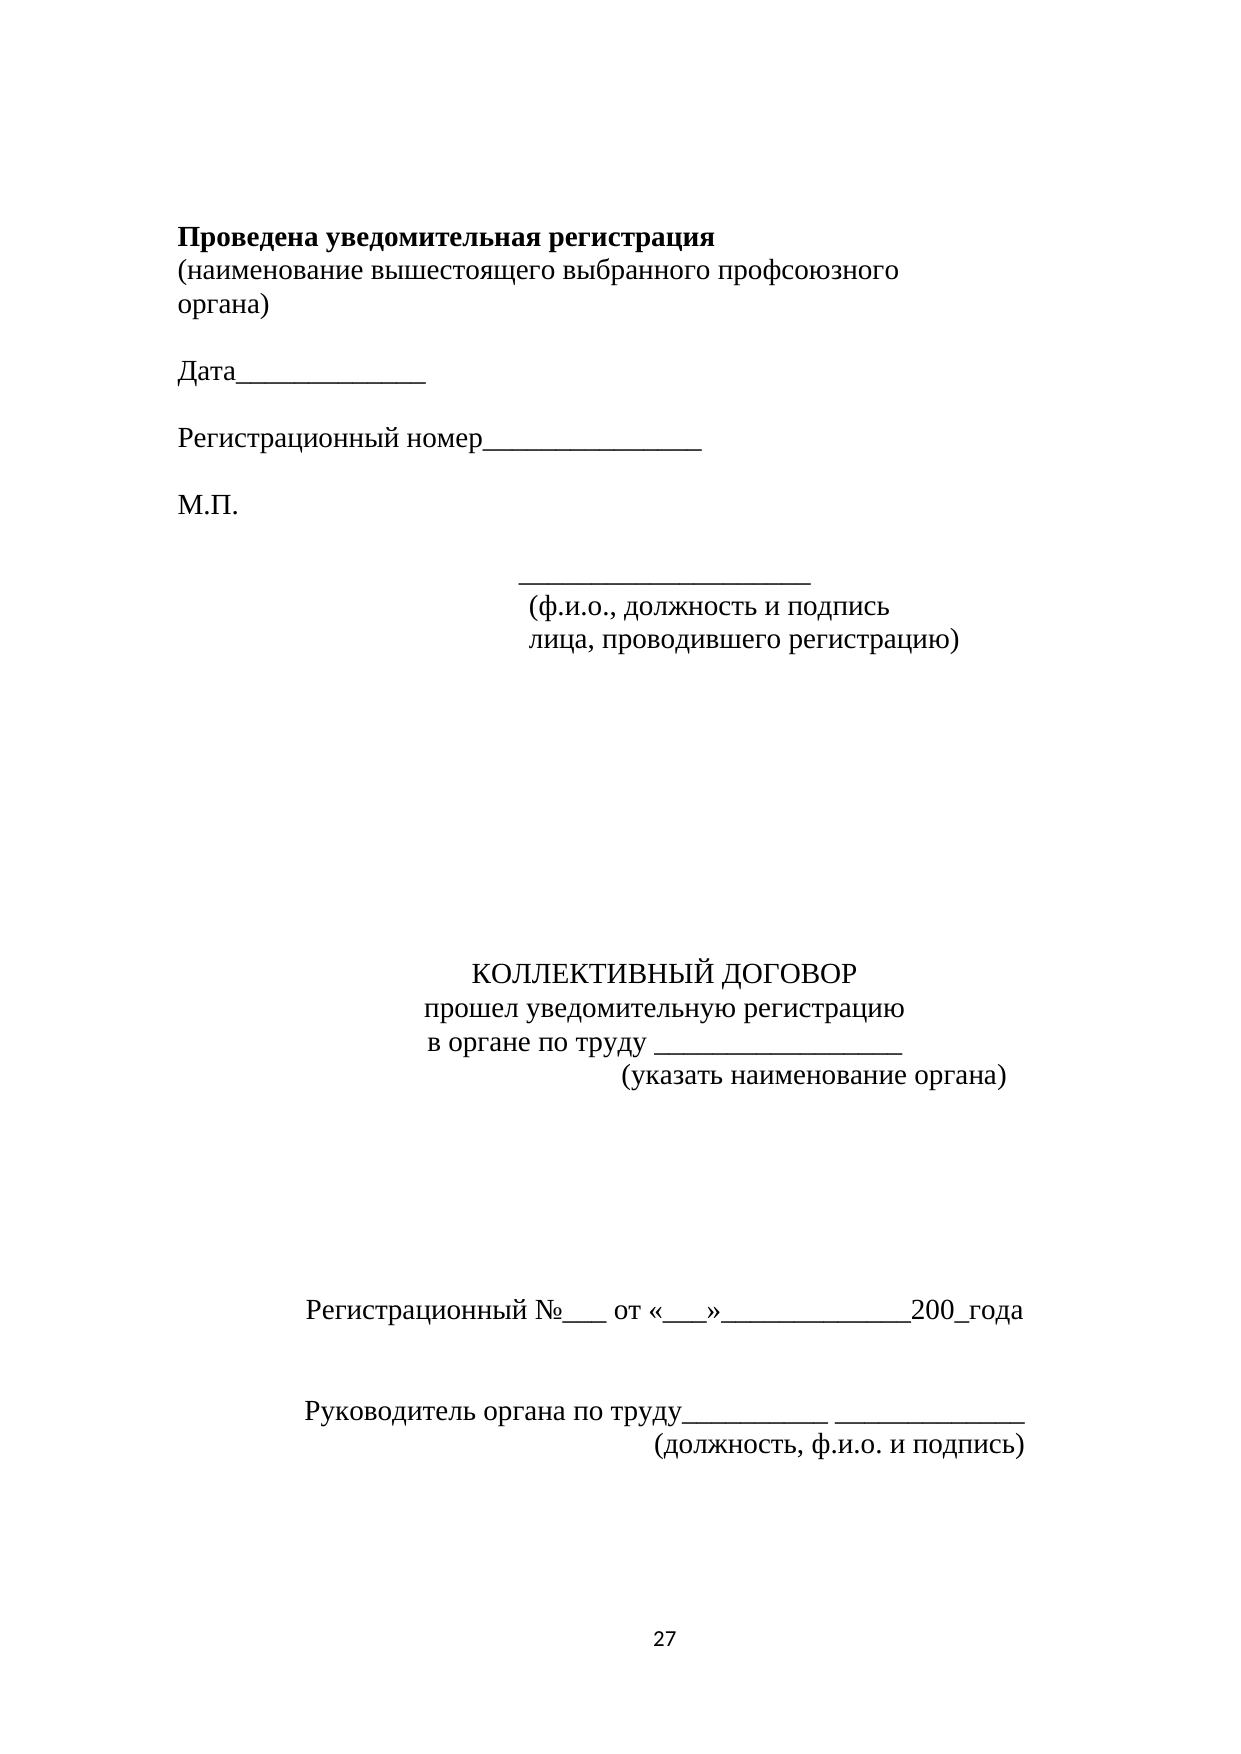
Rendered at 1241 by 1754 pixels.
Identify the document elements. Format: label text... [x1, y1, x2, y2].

text ____________________ [177, 554, 1152, 588]
text Регистрационный номер_______________ [177, 420, 1152, 453]
text органа) [177, 286, 1152, 319]
text (должность, ф.и.о. и подпись) [177, 1426, 1152, 1460]
text Регистрационный №___ от «___»_____________200_года [177, 1292, 1152, 1326]
text (указать наименование органа) [177, 1057, 1152, 1091]
text (ф.и.о., должность и подпись [177, 588, 1152, 621]
text прошел уведомительную регистрацию [177, 990, 1152, 1024]
text (наименование вышестоящего выбранного профсоюзного [177, 252, 1152, 286]
text в органе по труду _________________ [177, 1024, 1152, 1057]
text КОЛЛЕКТИВНЫЙ ДОГОВОР [177, 957, 1152, 990]
text Проведена уведомительная регистрация [177, 219, 1152, 252]
text М.П. [177, 487, 1152, 521]
text Руководитель органа по труду__________ _____________ [177, 1393, 1152, 1426]
text Дата_____________ [177, 353, 1152, 386]
text лица, проводившего регистрацию) [177, 621, 1152, 655]
